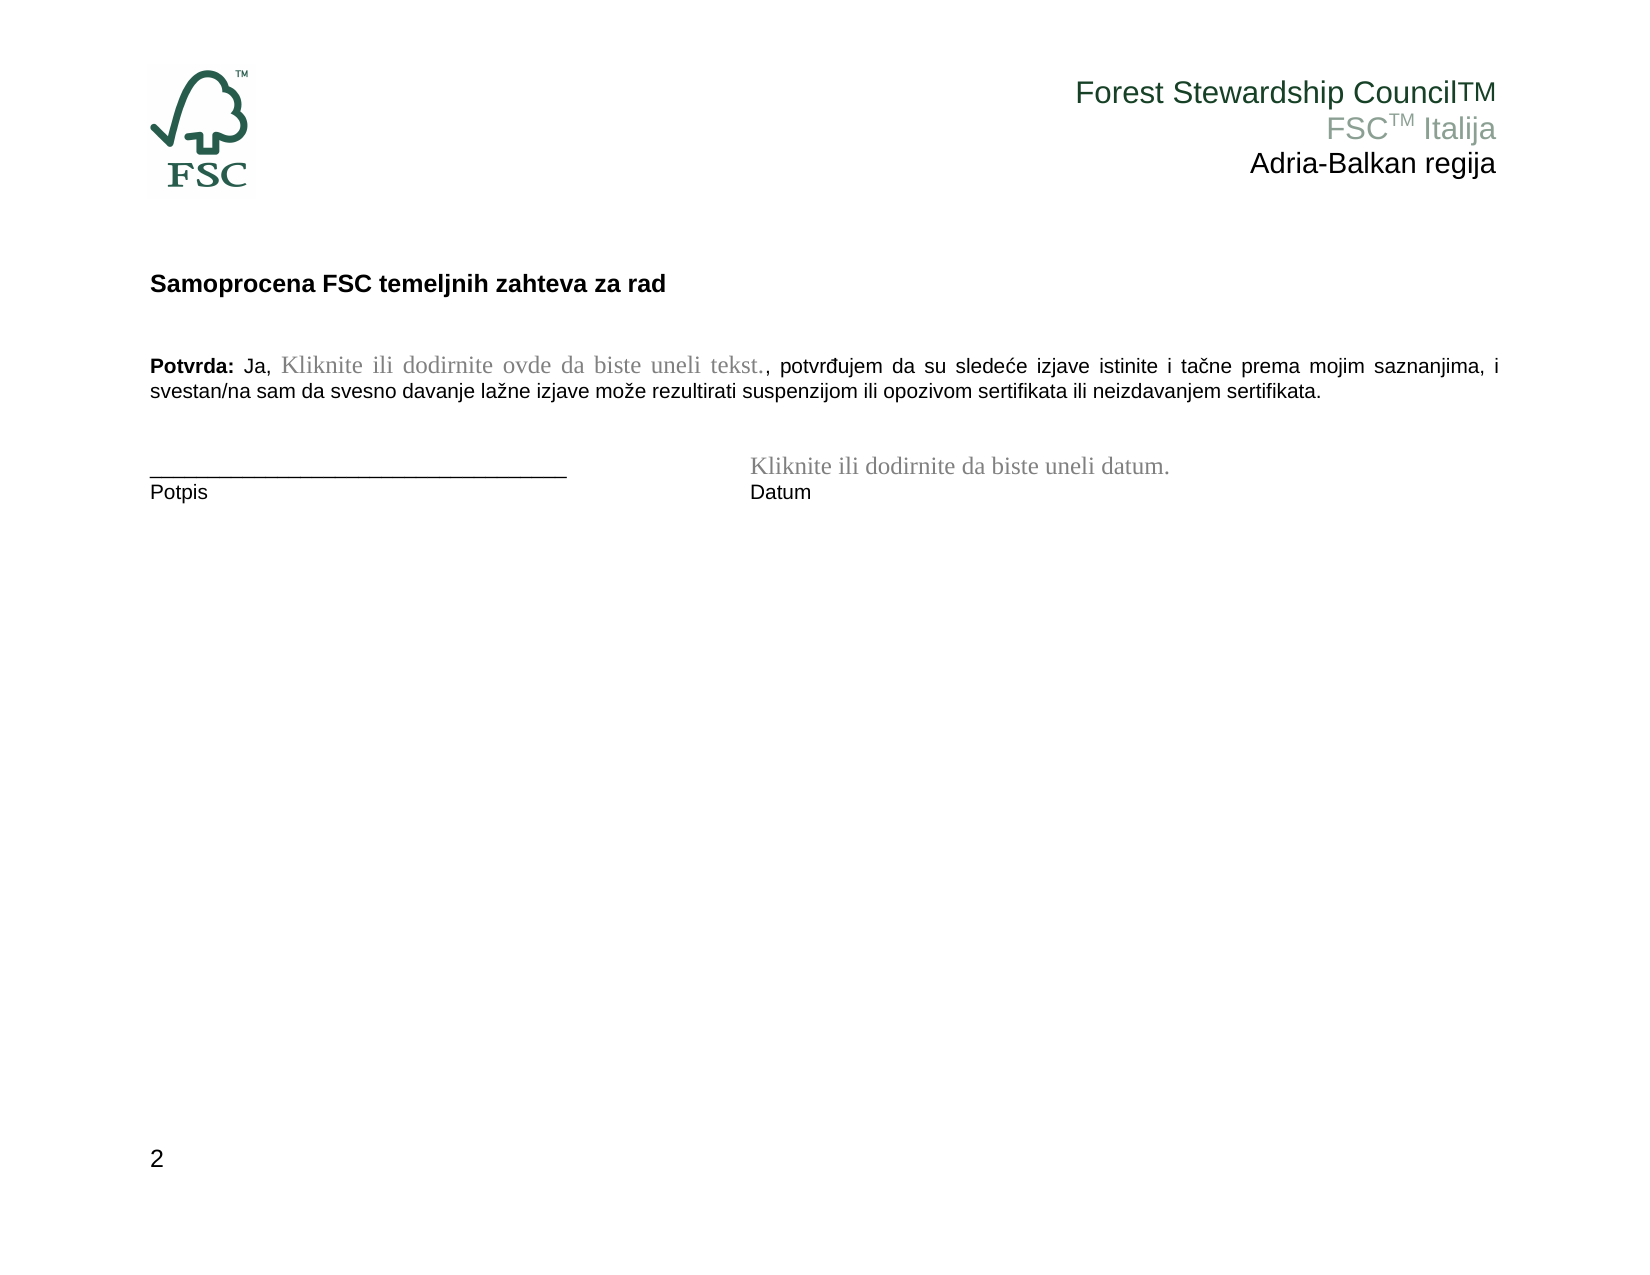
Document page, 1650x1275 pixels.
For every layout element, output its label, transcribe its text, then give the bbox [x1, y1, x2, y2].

subtitle Samoprocena FSC temeljnih zahteva za rad [150, 269, 1500, 298]
picture [146, 64, 257, 199]
text ____________________________________ [150, 451, 1500, 480]
text Potvrda: Ja, , potvrđujem da su sledeće izjave istinite i tačne prema mojim saznanjima, i svestan/na sam da svesno davanje lažne izjave može rezultirati suspenzijom ili opozivom sertifikata ili neizdavanjem sertifikata. [150, 351, 1500, 403]
text Potpis Datum [150, 480, 1500, 504]
